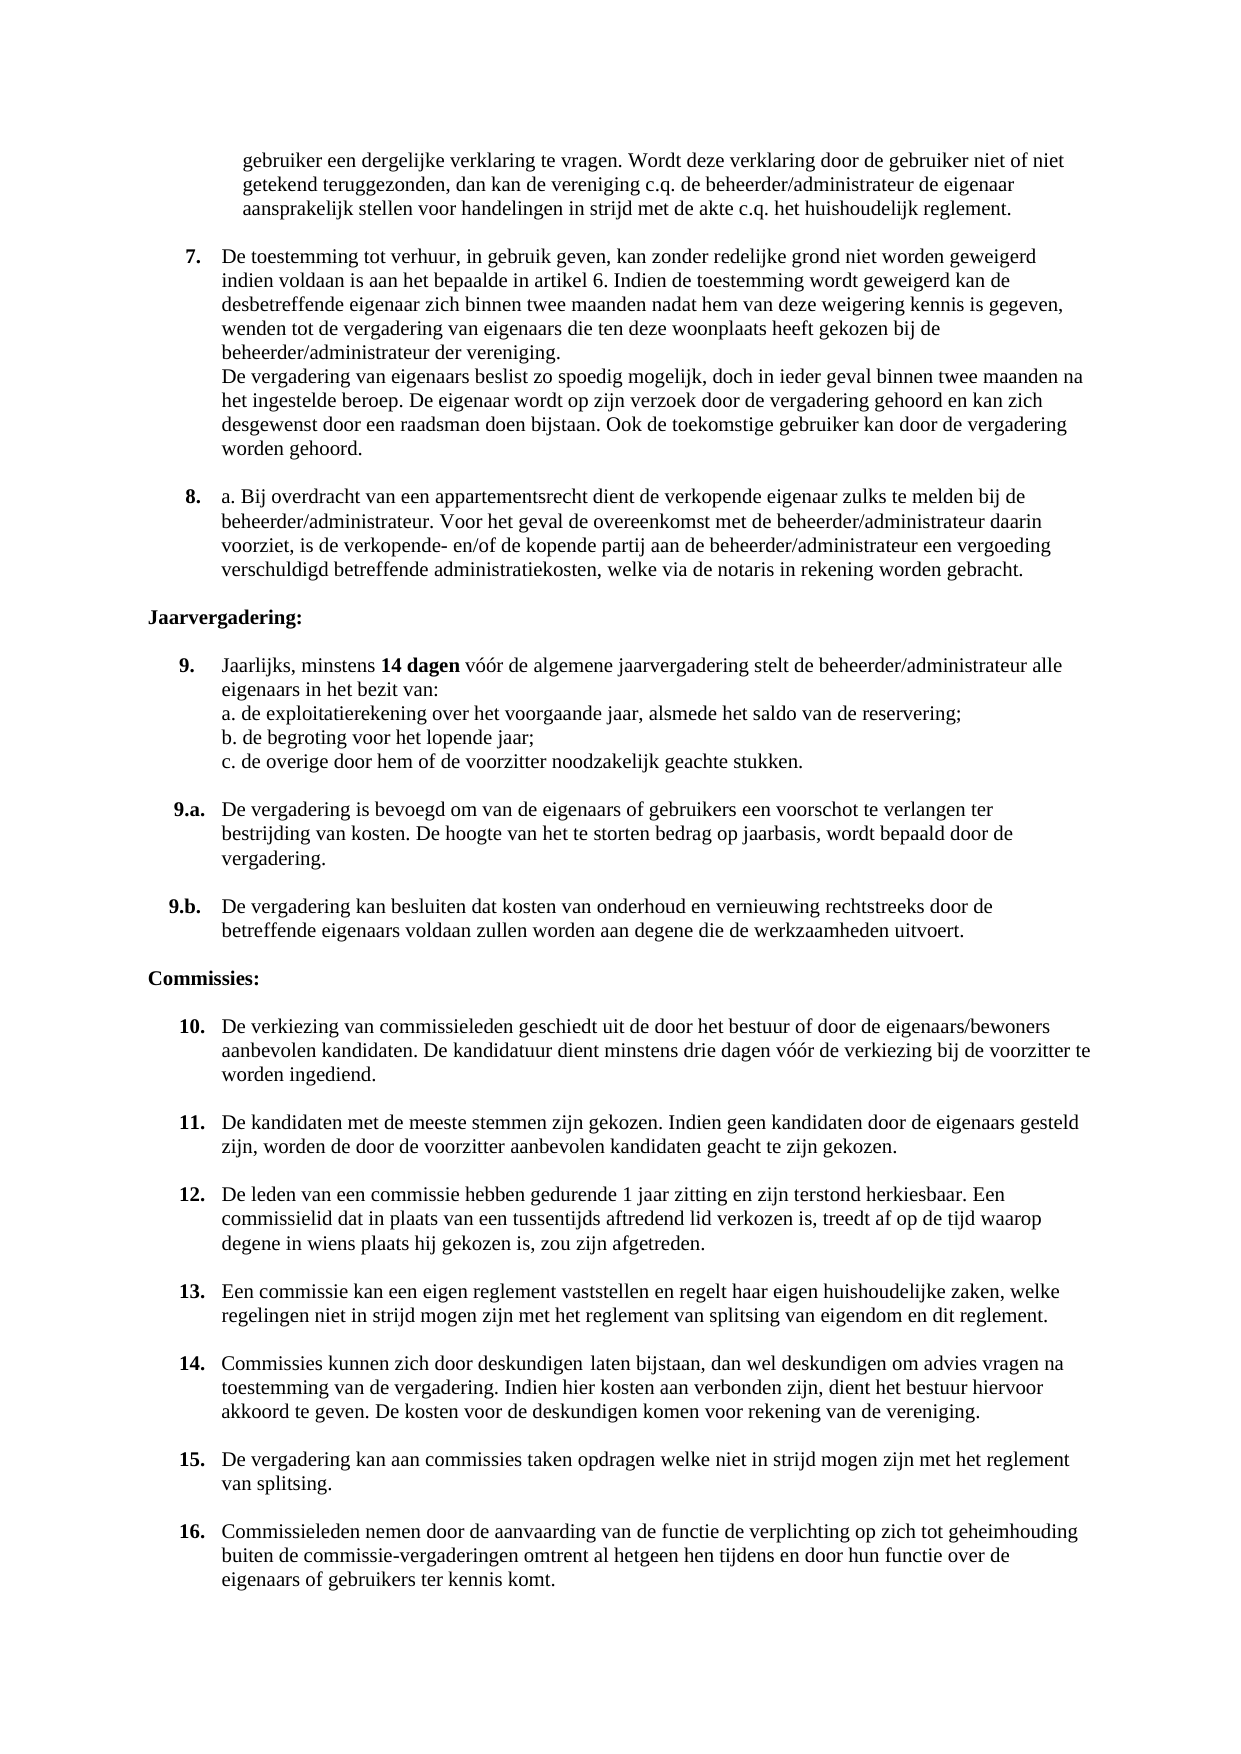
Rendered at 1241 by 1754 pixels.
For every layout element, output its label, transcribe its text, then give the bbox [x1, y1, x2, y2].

text 11. De kandidaten met de meeste stemmen zijn gekozen. Indien geen kandidaten door de eigenaars gesteld zijn, worden de door de voorzitter aanbevolen kandidaten geacht te zijn gekozen. [148, 1110, 1093, 1158]
text Commissies: [148, 966, 1093, 990]
text 8. a. Bij overdracht van een appartementsrecht dient de verkopende eigenaar zulks te melden bij de beheerder/administrateur. Voor het geval de overeenkomst met de beheerder/administrateur daarin voorziet, is de verkopende- en/of de kopende partij aan de beheerder/administrateur een vergoeding verschuldigd betreffende administratiekosten, welke via de notaris in rekening worden gebracht. [185, 484, 1093, 581]
text 10. De verkiezing van commissieleden geschiedt uit de door het bestuur of door de eigenaars/bewoners aanbevolen kandidaten. De kandidatuur dient minstens drie dagen vóór de verkiezing bij de voorzitter te worden ingediend. [148, 1014, 1093, 1086]
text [185, 148, 1093, 220]
text 14. Commissies kunnen zich door deskundigen laten bijstaan, dan wel deskundigen om advies vragen na toestemming van de vergadering. Indien hier kosten aan verbonden zijn, dient het bestuur hiervoor akkoord te geven. De kosten voor de deskundigen komen voor rekening van de vereniging. [179, 1351, 1093, 1423]
text 15. De vergadering kan aan commissies taken opdragen welke niet in strijd mogen zijn met het reglement van splitsing. [148, 1447, 1093, 1495]
text 12. De leden van een commissie hebben gedurende 1 jaar zitting en zijn terstond herkiesbaar. Een commissielid dat in plaats van een tussentijds aftredend lid verkozen is, treedt af op de tijd waarop degene in wiens plaats hij gekozen is, zou zijn afgetreden. [148, 1182, 1093, 1254]
text 13. Een commissie kan een eigen reglement vaststellen en regelt haar eigen huishoudelijke zaken, welke regelingen niet in strijd mogen zijn met het reglement van splitsing van eigendom en dit reglement. [148, 1278, 1093, 1327]
text 9. Jaarlijks, minstens 14 dagen vóór de algemene jaarvergadering stelt de beheerder/administrateur alle eigenaars in het bezit van: [148, 653, 1093, 701]
text Jaarvergadering: [148, 605, 1093, 629]
text b. de begroting voor het lopende jaar; [148, 725, 1093, 749]
text De vergadering van eigenaars beslist zo spoedig mogelijk, doch in ieder geval binnen twee maanden na het ingestelde beroep. De eigenaar wordt op zijn verzoek door de vergadering gehoord en kan zich desgewenst door een raadsman doen bijstaan. Ook de toekomstige gebruiker kan door de vergadering worden gehoord. [185, 364, 1093, 460]
text c. de overige door hem of de voorzitter noodzakelijk geachte stukken. [148, 749, 1093, 773]
text 9.a. De vergadering is bevoegd om van de eigenaars of gebruikers een voorschot te verlangen ter bestrijding van kosten. De hoogte van het te storten bedrag op jaarbasis, wordt bepaald door de vergadering. [148, 797, 1093, 869]
text 9.b. De vergadering kan besluiten dat kosten van onderhoud en vernieuwing rechtstreeks door de betreffende eigenaars voldaan zullen worden aan degene die de werkzaamheden uitvoert. [148, 893, 1093, 942]
text 16. Commissieleden nemen door de aanvaarding van de functie de verplichting op zich tot geheimhouding buiten de commissie-vergaderingen omtrent al hetgeen hen tijdens en door hun functie over de eigenaars of gebruikers ter kennis komt. [148, 1519, 1093, 1591]
text 7. De toestemming tot verhuur, in gebruik geven, kan zonder redelijke grond niet worden geweigerd indien voldaan is aan het bepaalde in artikel 6. Indien de toestemming wordt geweigerd kan de desbetreffende eigenaar zich binnen twee maanden nadat hem van deze weigering kennis is gegeven, wenden tot de vergadering van eigenaars die ten deze woonplaats heeft gekozen bij de beheerder/administrateur der vereniging. [185, 244, 1093, 364]
text a. de exploitatierekening over het voorgaande jaar, alsmede het saldo van de reservering; [148, 701, 1093, 725]
